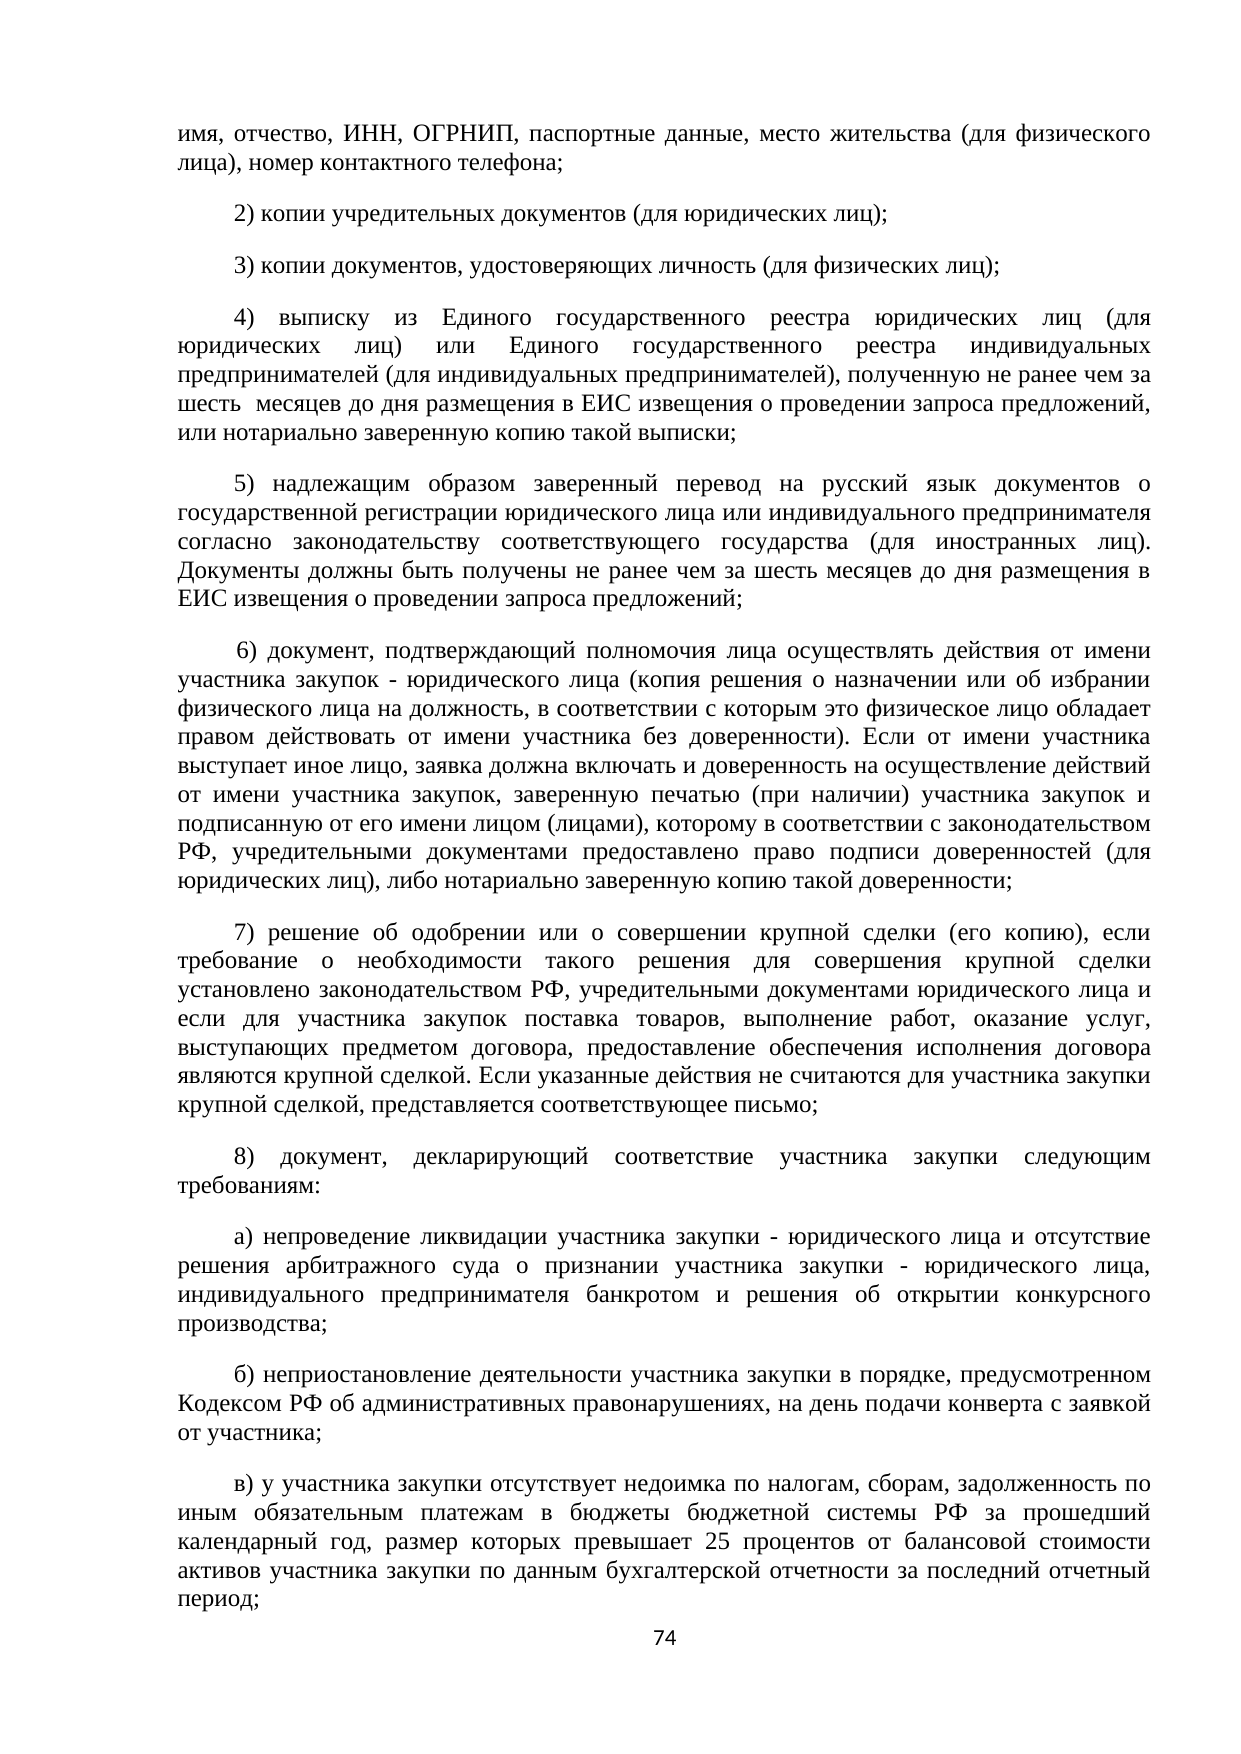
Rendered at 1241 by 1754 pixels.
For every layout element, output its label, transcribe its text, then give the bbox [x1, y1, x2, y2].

text а) непроведение ликвидации участника закупки - юридического лица и отсутствие решения арбитражного суда о признании участника закупки - юридического лица, индивидуального предпринимателя банкротом и решения об открытии конкурсного производства; [177, 1221, 1152, 1336]
text б) неприостановление деятельности участника закупки в порядке, предусмотренном Кодексом РФ об административных правонарушениях, на день подачи конверта с заявкой от участника; [177, 1359, 1152, 1446]
text 3) копии документов, удостоверяющих личность (для физических лиц); [177, 250, 1152, 279]
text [177, 118, 1152, 176]
text 8) документ, декларирующий соответствие участника закупки следующим требованиям: [177, 1141, 1152, 1198]
text 7) решение об одобрении или о совершении крупной сделки (его копию), если требование о необходимости такого решения для совершения крупной сделки установлено законодательством РФ, учредительными документами юридического лица и если для участника закупок поставка товаров, выполнение работ, оказание услуг, выступающих предметом договора, предоставление обеспечения исполнения договора являются крупной сделкой. Если указанные действия не считаются для участника закупки крупной сделкой, представляется соответствующее письмо; [177, 917, 1152, 1118]
text 2) копии учредительных документов (для юридических лиц); [177, 198, 1152, 227]
text 4) выписку из Единого государственного реестра юридических лиц (для юридических лиц) или Единого государственного реестра индивидуальных предпринимателей (для индивидуальных предпринимателей), полученную не ранее чем за шесть месяцев до дня размещения в ЕИС извещения о проведении запроса предложений, или нотариально заверенную копию такой выписки; [177, 302, 1152, 446]
text 5) надлежащим образом заверенный перевод на русский язык документов о государственной регистрации юридического лица или индивидуального предпринимателя согласно законодательству соответствующего государства (для иностранных лиц). Документы должны быть получены не ранее чем за шесть месяцев до дня размещения в ЕИС извещения о проведении запроса предложений; [177, 468, 1152, 612]
text в) у участника закупки отсутствует недоимка по налогам, сборам, задолженность по иным обязательным платежам в бюджеты бюджетной системы РФ за прошедший календарный год, размер которых превышает 25 процентов от балансовой стоимости активов участника закупки по данным бухгалтерской отчетности за последний отчетный период; [177, 1468, 1152, 1612]
text 6) документ, подтверждающий полномочия лица осуществлять действия от имени участника закупок - юридического лица (копия решения о назначении или об избрании физического лица на должность, в соответствии с которым это физическое лицо обладает правом действовать от имени участника без доверенности). Если от имени участника выступает иное лицо, заявка должна включать и доверенность на осуществление действий от имени участника закупок, заверенную печатью (при наличии) участника закупок и подписанную от его имени лицом (лицами), которому в соответствии с законодательством РФ, учредительными документами предоставлено право подписи доверенностей (для юридических лиц), либо нотариально заверенную копию такой доверенности; [177, 635, 1152, 894]
